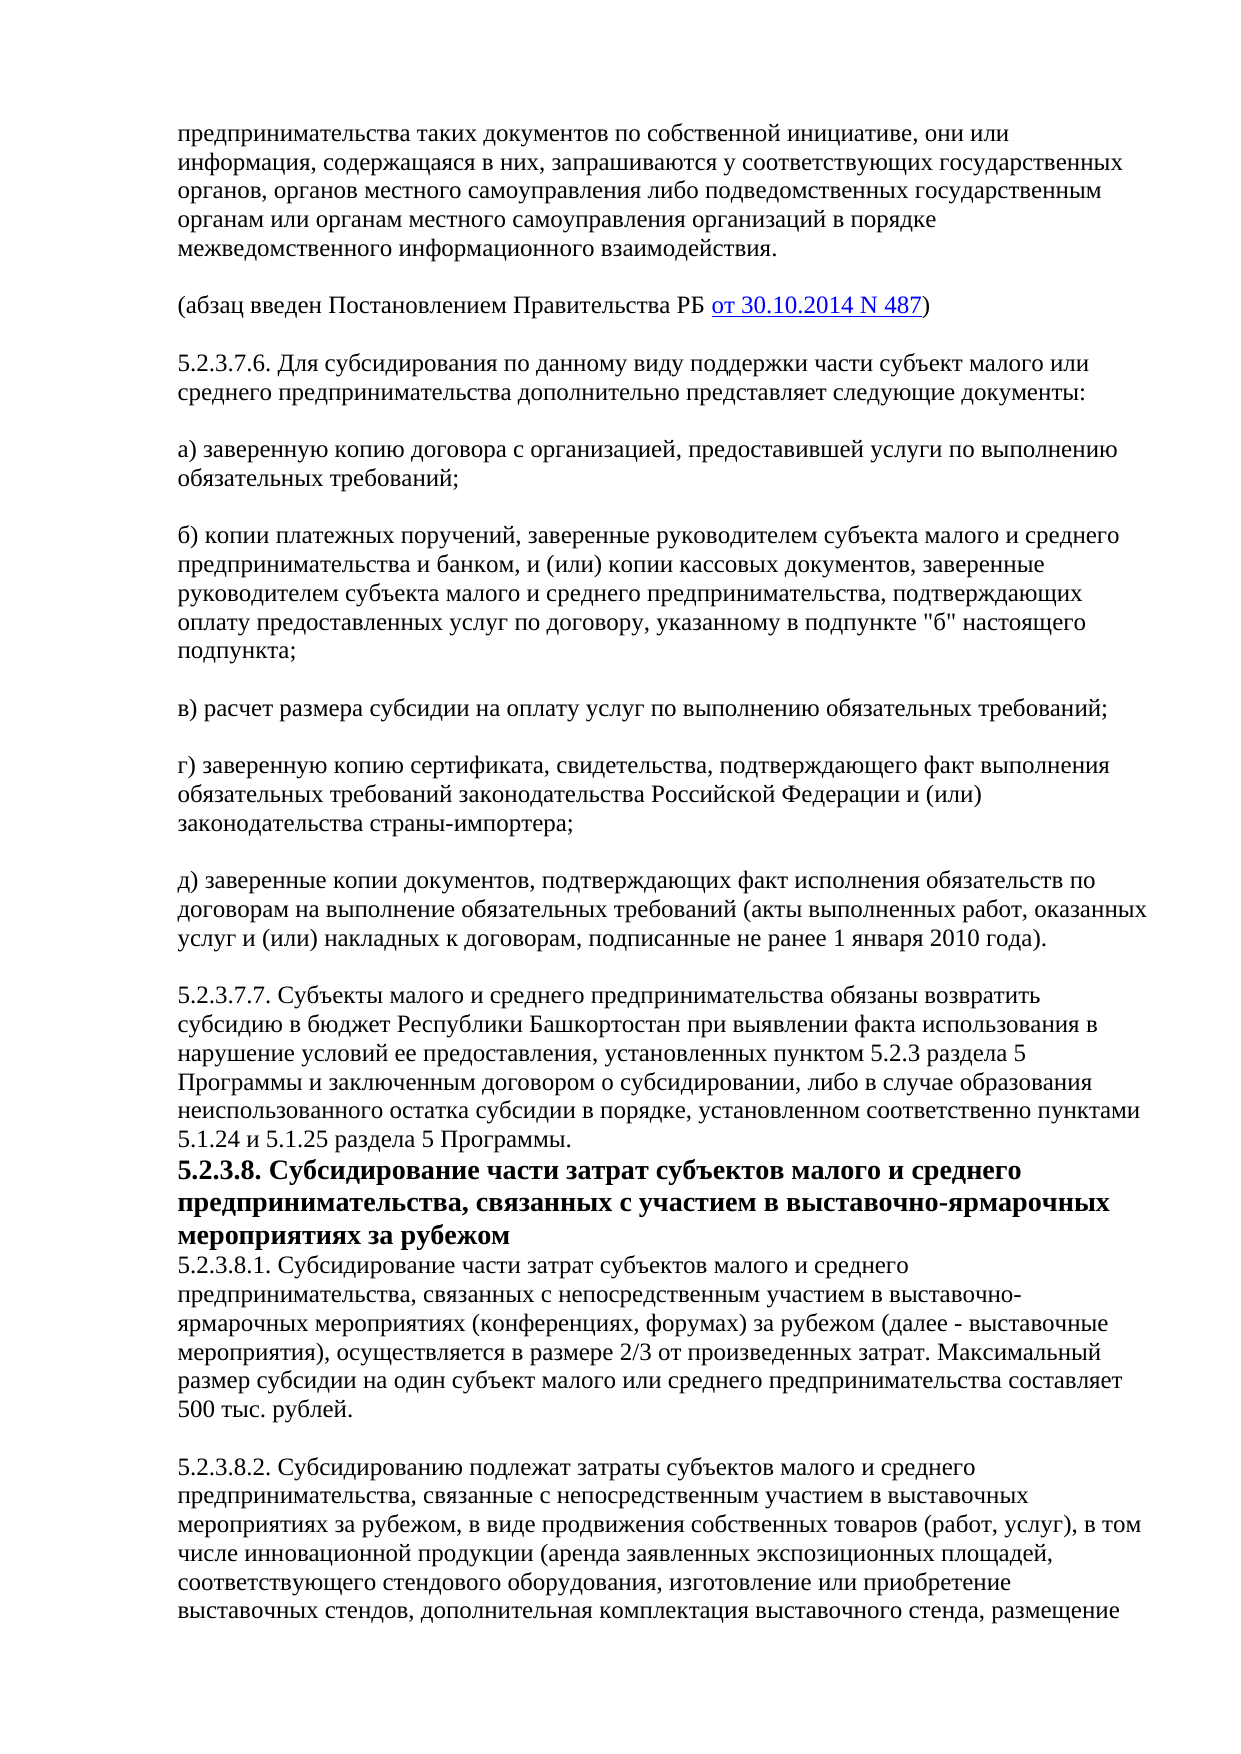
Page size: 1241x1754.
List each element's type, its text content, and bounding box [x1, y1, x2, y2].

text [177, 118, 1152, 1153]
text 5.2.3.8. Субсидирование части затрат субъектов малого и среднего предпринимательства, связанных с участием в выставочно-ярмарочных мероприятиях за рубежом [177, 1153, 1152, 1250]
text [177, 1250, 1152, 1624]
